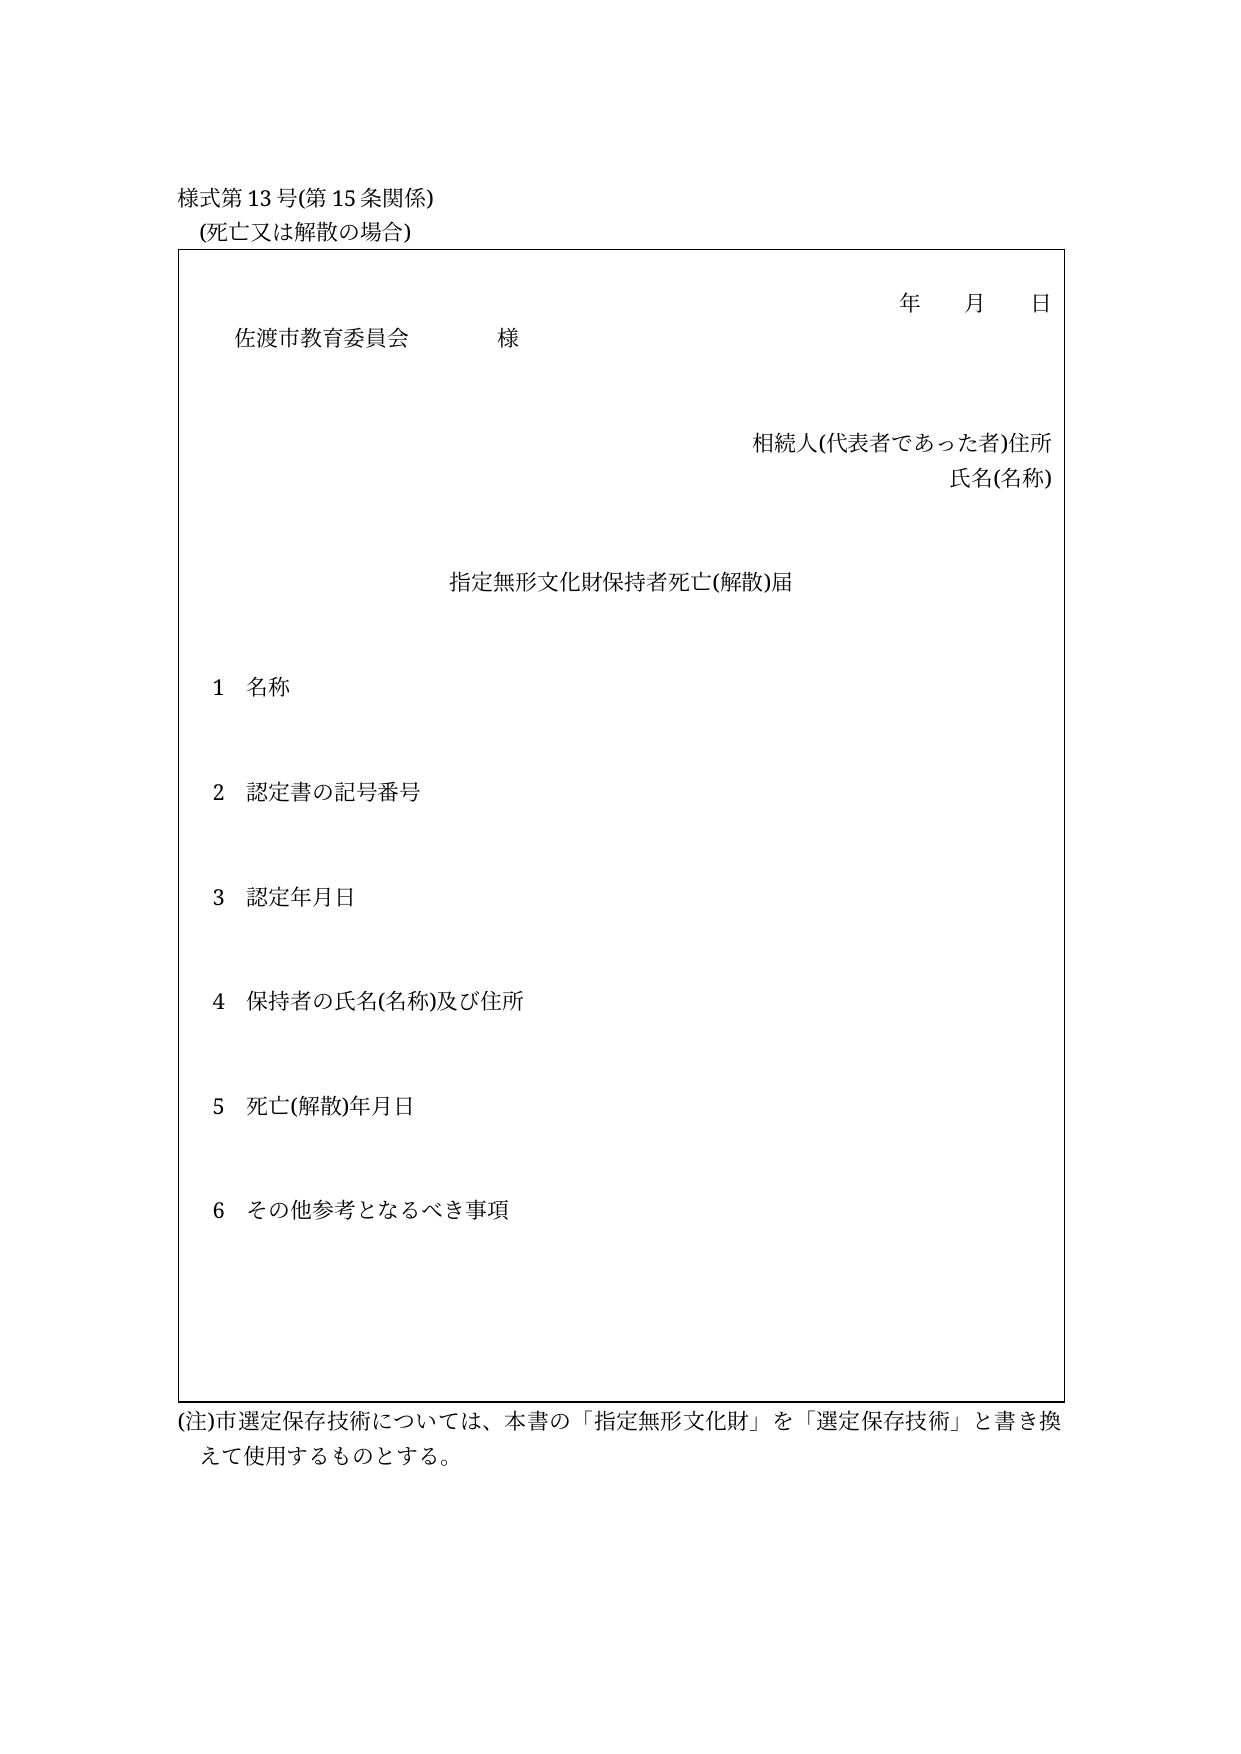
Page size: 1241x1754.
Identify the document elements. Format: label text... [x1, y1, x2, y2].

text (注)市選定保存技術については、本書の「指定無形文化財」を「選定保存技術」と書き換えて使用するものとする。 [177, 1402, 1063, 1472]
table_header 年 月 日 佐渡市教育委員会 様 相続人(代表者であった者)住所 氏名(名称) 指定無形文化財保持者死亡(解散)届 1 名称 2 認定書の記号番号 3 認定年月日 4 保持者の氏名(名称)及び住所 5 死亡(解散)年月日 6 その他参考となるべき事項 [179, 250, 1064, 1401]
text (死亡又は解散の場合) [177, 214, 1063, 249]
text 様式第13号(第15条関係) [177, 179, 1063, 214]
